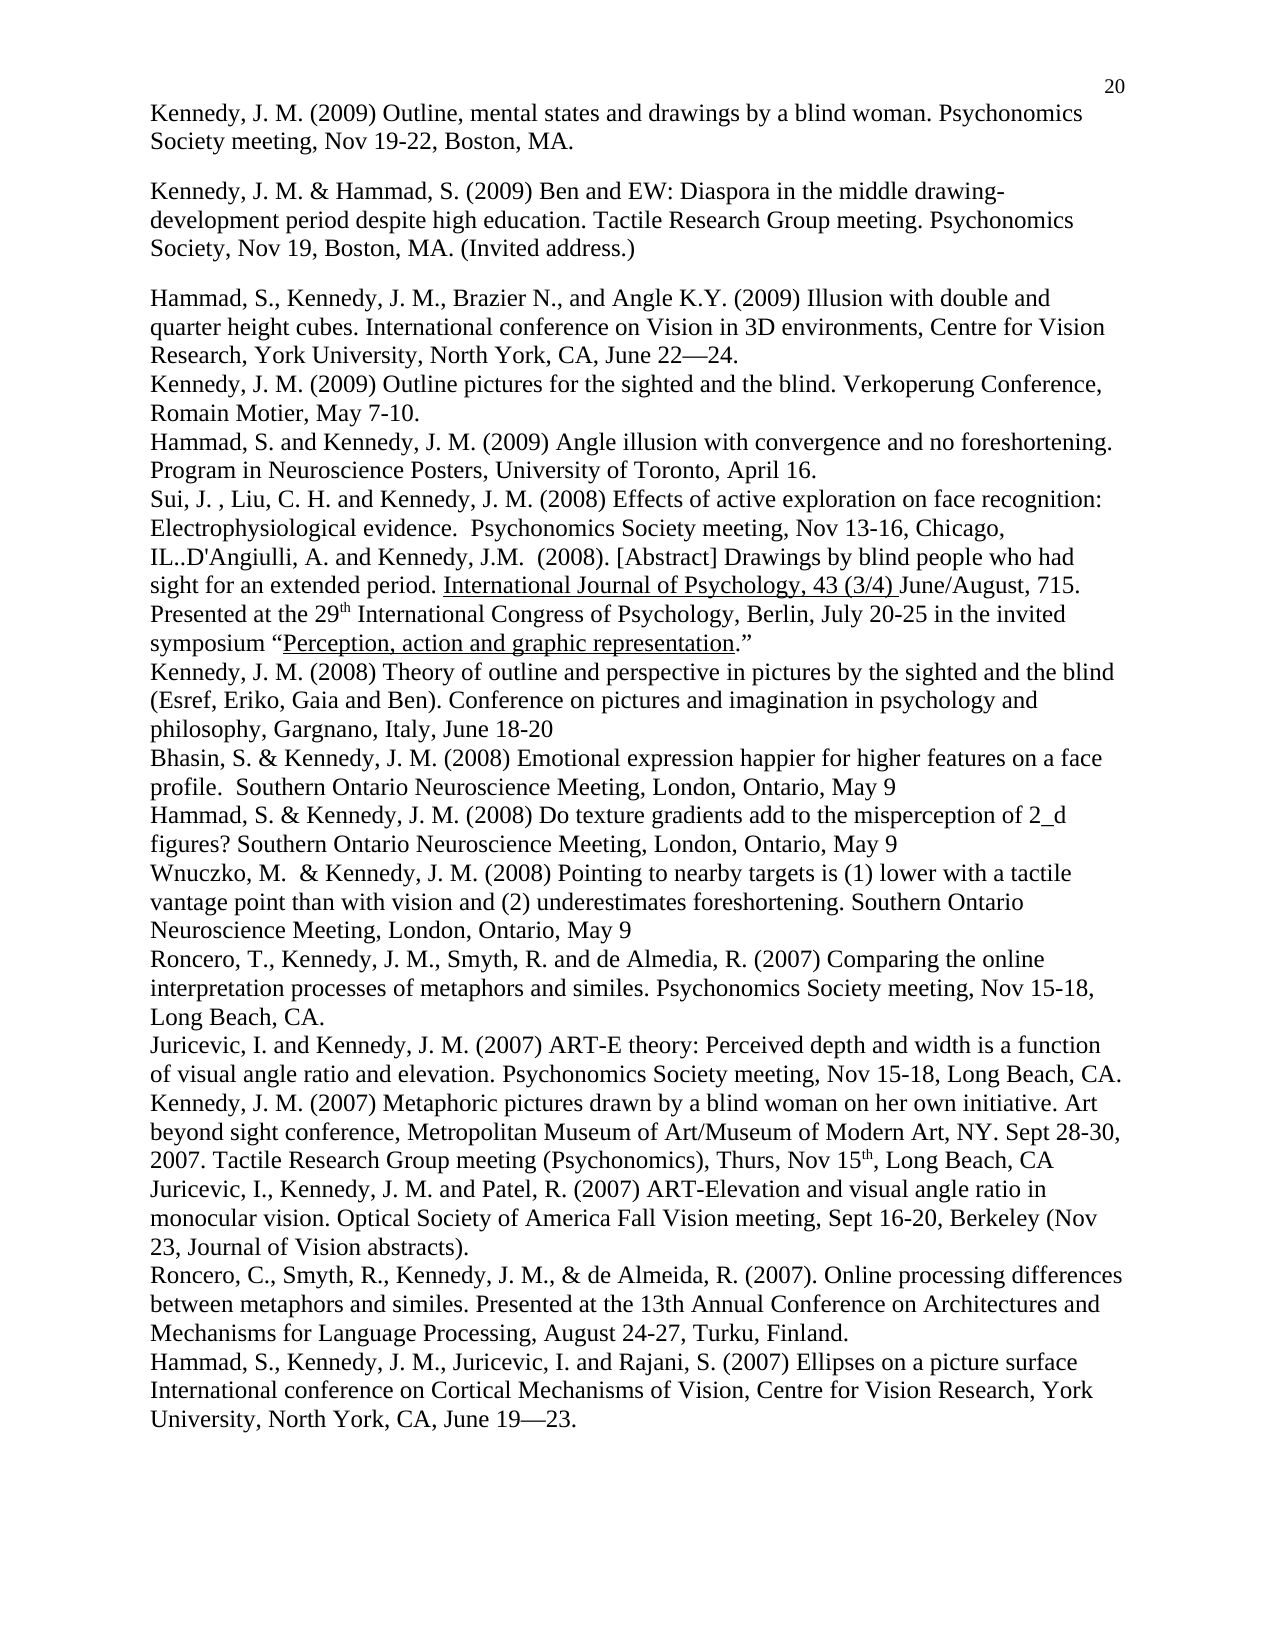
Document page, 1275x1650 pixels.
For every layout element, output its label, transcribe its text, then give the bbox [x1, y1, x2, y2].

text Juricevic, I. and Kennedy, J. M. (2007) ART-E theory: Perceived depth and width is a function of visual angle ratio and elevation. Psychonomics Society meeting, Nov 15-18, Long Beach, CA. [150, 1031, 1125, 1088]
text Kennedy, J. M. (2009) Outline pictures for the sighted and the blind. Verkoperung Conference, Romain Motier, May 7-10. [150, 369, 1125, 427]
text Hammad, S. and Kennedy, J. M. (2009) Angle illusion with convergence and no foreshortening. Program in Neuroscience Posters, University of Toronto, April 16. [150, 427, 1125, 484]
text Wnuczko, M. & Kennedy, J. M. (2008) Pointing to nearby targets is (1) lower with a tactile vantage point than with vision and (2) underestimates foreshortening. Southern Ontario Neuroscience Meeting, London, Ontario, May 9 [150, 858, 1125, 944]
text Kennedy, J. M. (2009) Outline, mental states and drawings by a blind woman. Psychonomics Society meeting, Nov 19-22, Boston, MA. [150, 98, 1125, 155]
text Roncero, C., Smyth, R., Kennedy, J. M., & de Almeida, R. (2007). Online processing differences between metaphors and similes. Presented at the 13th Annual Conference on Architectures and Mechanisms for Language Processing, August 24-27, Turku, Finland. [150, 1261, 1125, 1347]
text Kennedy, J. M. (2007) Metaphoric pictures drawn by a blind woman on her own initiative. Art beyond sight conference, Metropolitan Museum of Art/Museum of Modern Art, NY. Sept 28-30, 2007. Tactile Research Group meeting (Psychonomics), Thurs, Nov 15th, Long Beach, CA [150, 1088, 1125, 1174]
text Kennedy, J. M. (2008) Theory of outline and perspective in pictures by the sighted and the blind (Esref, Eriko, Gaia and Ben). Conference on pictures and imagination in psychology and philosophy, Gargnano, Italy, June 18-20 [150, 657, 1125, 743]
text Sui, J. , Liu, C. H. and Kennedy, J. M. (2008) Effects of active exploration on face recognition: Electrophysiological evidence. Psychonomics Society meeting, Nov 13-16, Chicago, IL..D'Angiulli, A. and Kennedy, J.M. (2008). [Abstract] Drawings by blind people who had sight for an extended period. International Journal of Psychology, 43 (3/4) June/August, 715. Presented at the 29th International Congress of Psychology, Berlin, July 20-25 in the invited symposium “Perception, action and graphic representation.” [150, 484, 1125, 657]
text Roncero, T., Kennedy, J. M., Smyth, R. and de Almedia, R. (2007) Comparing the online interpretation processes of metaphors and similes. Psychonomics Society meeting, Nov 15-18, Long Beach, CA. [150, 944, 1125, 1031]
text Hammad, S., Kennedy, J. M., Juricevic, I. and Rajani, S. (2007) Ellipses on a picture surface International conference on Cortical Mechanisms of Vision, Centre for Vision Research, York University, North York, CA, June 19—23. [150, 1347, 1125, 1433]
text Hammad, S., Kennedy, J. M., Brazier N., and Angle K.Y. (2009) Illusion with double and quarter height cubes. International conference on Vision in 3D environments, Centre for Vision Research, York University, North York, CA, June 22—24. [150, 283, 1125, 369]
text Hammad, S. & Kennedy, J. M. (2008) Do texture gradients add to the misperception of 2_d figures? Southern Ontario Neuroscience Meeting, London, Ontario, May 9 [150, 801, 1125, 858]
text Bhasin, S. & Kennedy, J. M. (2008) Emotional expression happier for higher features on a face profile. Southern Ontario Neuroscience Meeting, London, Ontario, May 9 [150, 743, 1125, 801]
text Kennedy, J. M. & Hammad, S. (2009) Ben and EW: Diaspora in the middle drawing-development period despite high education. Tactile Research Group meeting. Psychonomics Society, Nov 19, Boston, MA. (Invited address.) [150, 176, 1125, 262]
text Juricevic, I., Kennedy, J. M. and Patel, R. (2007) ART-Elevation and visual angle ratio in monocular vision. Optical Society of America Fall Vision meeting, Sept 16-20, Berkeley (Nov 23, Journal of Vision abstracts). [150, 1174, 1125, 1261]
